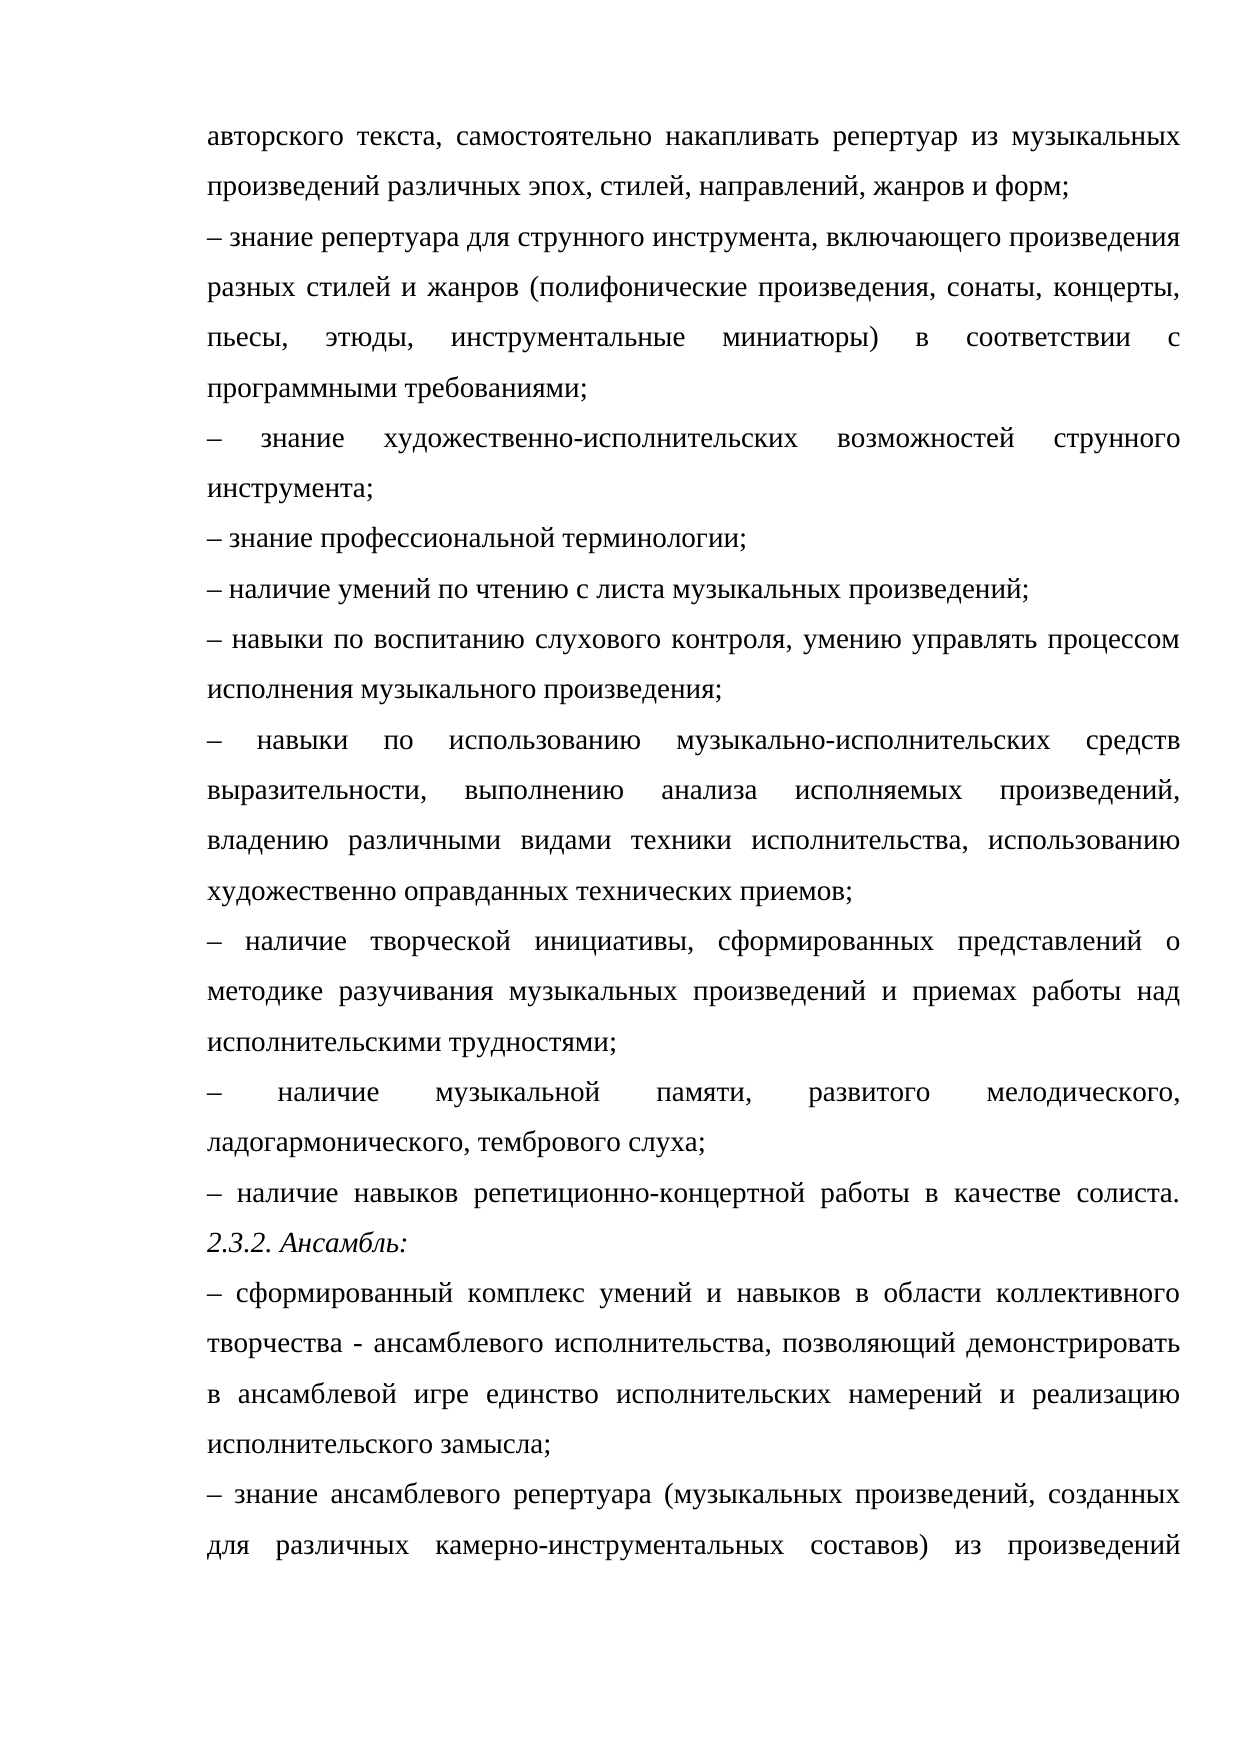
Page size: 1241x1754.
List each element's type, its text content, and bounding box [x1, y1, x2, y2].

text – знание репертуара для струнного инструмента, включающего произведения разных стилей и жанров (полифонические произведения, сонаты, концерты, пьесы, этюды, инструментальные миниатюры) в соответствии с программными требованиями; [207, 219, 1181, 403]
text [207, 1477, 1181, 1560]
text – навыки по воспитанию слухового контроля, умению управлять процессом исполнения музыкального произведения; [207, 621, 1181, 705]
text – навыки по использованию музыкально-исполнительских средств выразительности, выполнению анализа исполняемых произведений, владению различными видами техники исполнительства, использованию художественно оправданных технических приемов; [207, 722, 1181, 906]
text – наличие творческой инициативы, сформированных представлений о методике разучивания музыкальных произведений и приемах работы над исполнительскими трудностями; [207, 923, 1181, 1057]
text – наличие навыков репетиционно-концертной работы в качестве солиста. 2.3.2. Ансамбль: [207, 1175, 1181, 1258]
text – наличие музыкальной памяти, развитого мелодического, ладогармонического, тембрового слуха; [207, 1074, 1181, 1158]
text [207, 118, 1181, 202]
text – сформированный комплекс умений и навыков в области коллективного творчества - ансамблевого исполнительства, позволяющий демонстрировать в ансамблевой игре единство исполнительских намерений и реализацию исполнительского замысла; [207, 1275, 1181, 1460]
text – знание художественно-исполнительских возможностей струнного инструмента; [207, 420, 1181, 504]
text – знание профессиональной терминологии; [207, 521, 1181, 554]
text – наличие умений по чтению с листа музыкальных произведений; [207, 571, 1181, 604]
